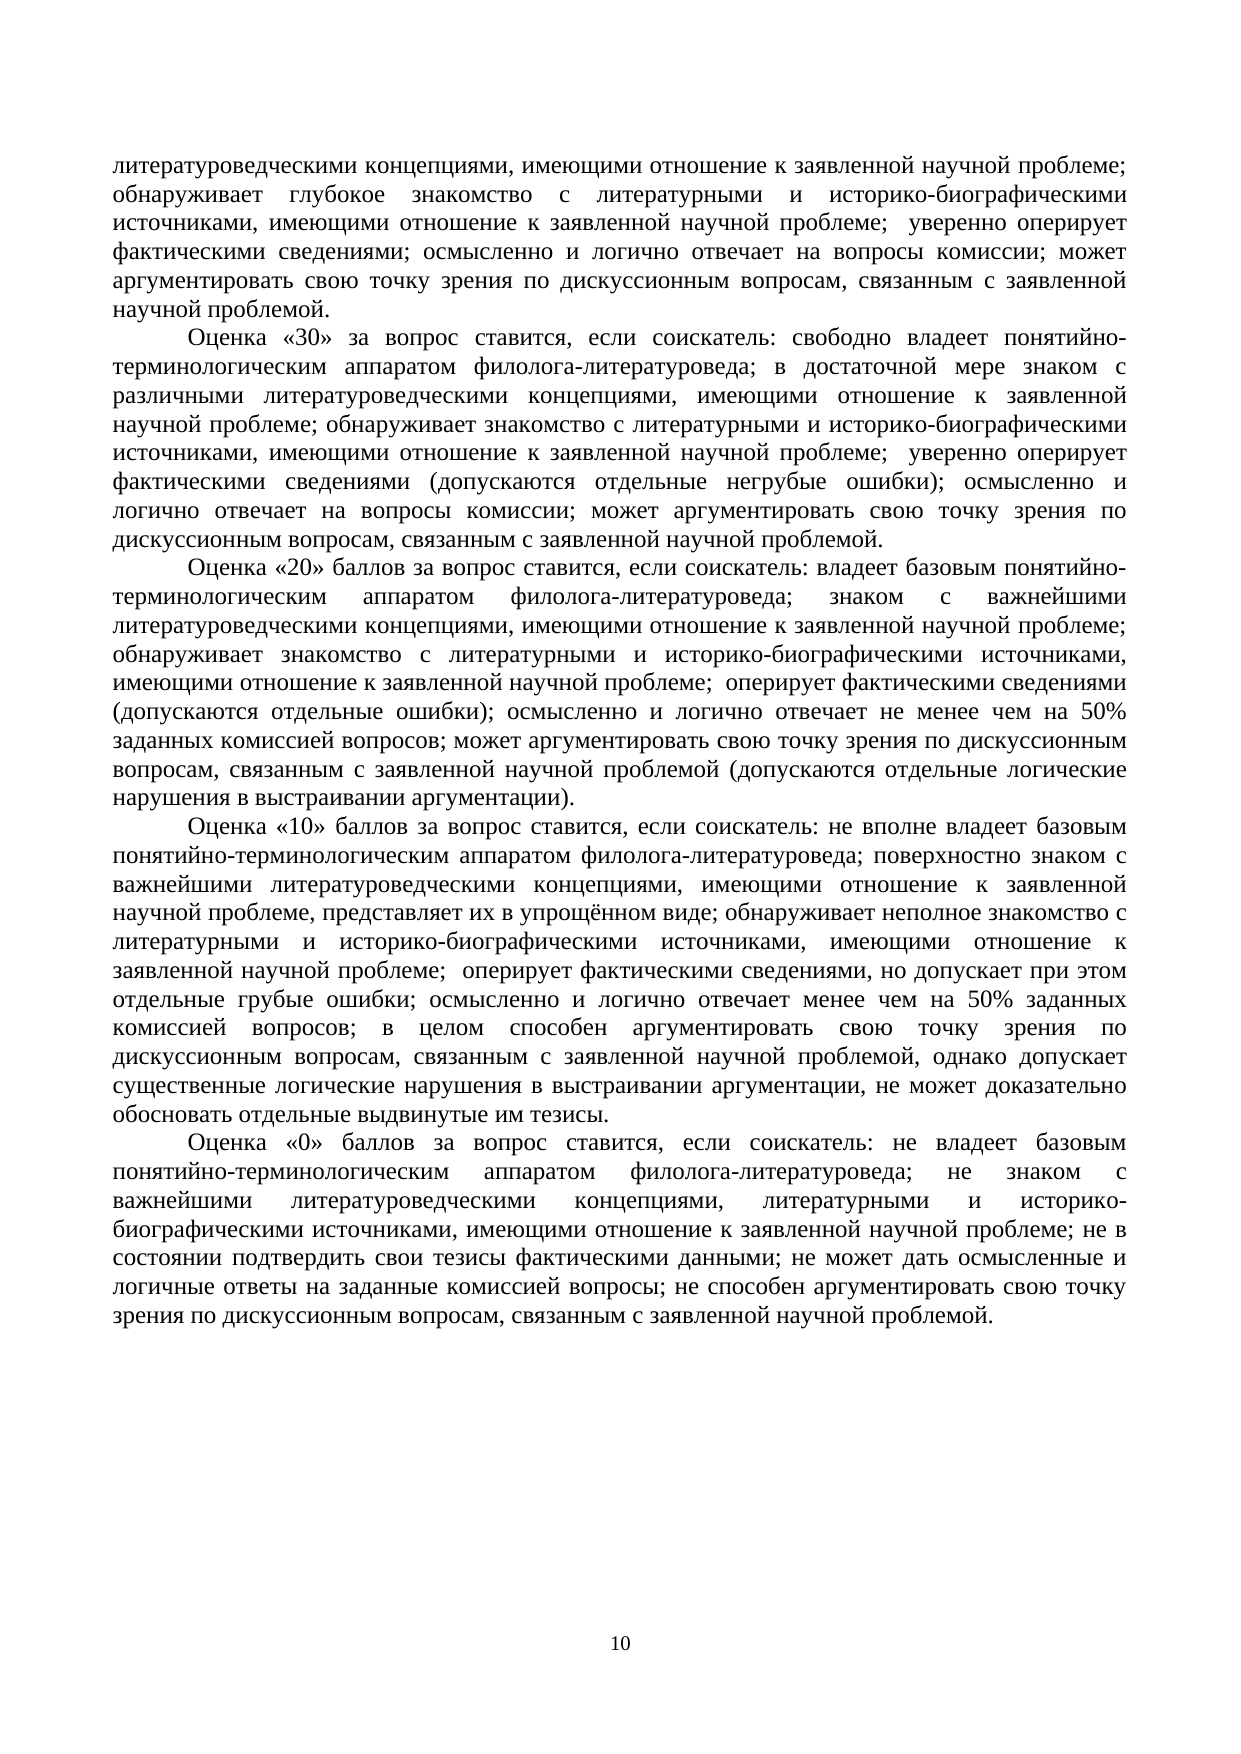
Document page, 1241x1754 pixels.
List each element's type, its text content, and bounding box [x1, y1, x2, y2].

text Оценка «20» баллов за вопрос ставится, если соискатель: владеет базовым понятийно-терминологическим аппаратом филолога-литературоведа; знаком с важнейшими литературоведческими концепциями, имеющими отношение к заявленной научной проблеме; обнаруживает знакомство с литературными и историко-биографическими источниками, имеющими отношение к заявленной научной проблеме; оперирует фактическими сведениями (допускаются отдельные ошибки); осмысленно и логично отвечает не менее чем на 50% заданных комиссией вопросов; может аргументировать свою точку зрения по дискуссионным вопросам, связанным с заявленной научной проблемой (допускаются отдельные логические нарушения в выстраивании аргументации). [112, 552, 1128, 811]
text Оценка «30» за вопрос ставится, если соискатель: свободно владеет понятийно-терминологическим аппаратом филолога-литературоведа; в достаточной мере знаком с различными литературоведческими концепциями, имеющими отношение к заявленной научной проблеме; обнаруживает знакомство с литературными и историко-биографическими источниками, имеющими отношение к заявленной научной проблеме; уверенно оперирует фактическими сведениями (допускаются отдельные негрубые ошибки); осмысленно и логично отвечает на вопросы комиссии; может аргументировать свою точку зрения по дискуссионным вопросам, связанным с заявленной научной проблемой. [112, 322, 1128, 552]
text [112, 150, 1128, 322]
text Оценка «0» баллов за вопрос ставится, если соискатель: не владеет базовым понятийно-терминологическим аппаратом филолога-литературоведа; не знаком с важнейшими литературоведческими концепциями, литературными и историко-биографическими источниками, имеющими отношение к заявленной научной проблеме; не в состоянии подтвердить свои тезисы фактическими данными; не может дать осмысленные и логичные ответы на заданные комиссией вопросы; не способен аргументировать свою точку зрения по дискуссионным вопросам, связанным с заявленной научной проблемой. [112, 1127, 1128, 1329]
text Оценка «10» баллов за вопрос ставится, если соискатель: не вполне владеет базовым понятийно-терминологическим аппаратом филолога-литературоведа; поверхностно знаком с важнейшими литературоведческими концепциями, имеющими отношение к заявленной научной проблеме, представляет их в упрощённом виде; обнаруживает неполное знакомство с литературными и историко-биографическими источниками, имеющими отношение к заявленной научной проблеме; оперирует фактическими сведениями, но допускает при этом отдельные грубые ошибки; осмысленно и логично отвечает менее чем на 50% заданных комиссией вопросов; в целом способен аргументировать свою точку зрения по дискуссионным вопросам, связанным с заявленной научной проблемой, однако допускает существенные логические нарушения в выстраивании аргументации, не может доказательно обосновать отдельные выдвинутые им тезисы. [112, 811, 1128, 1127]
